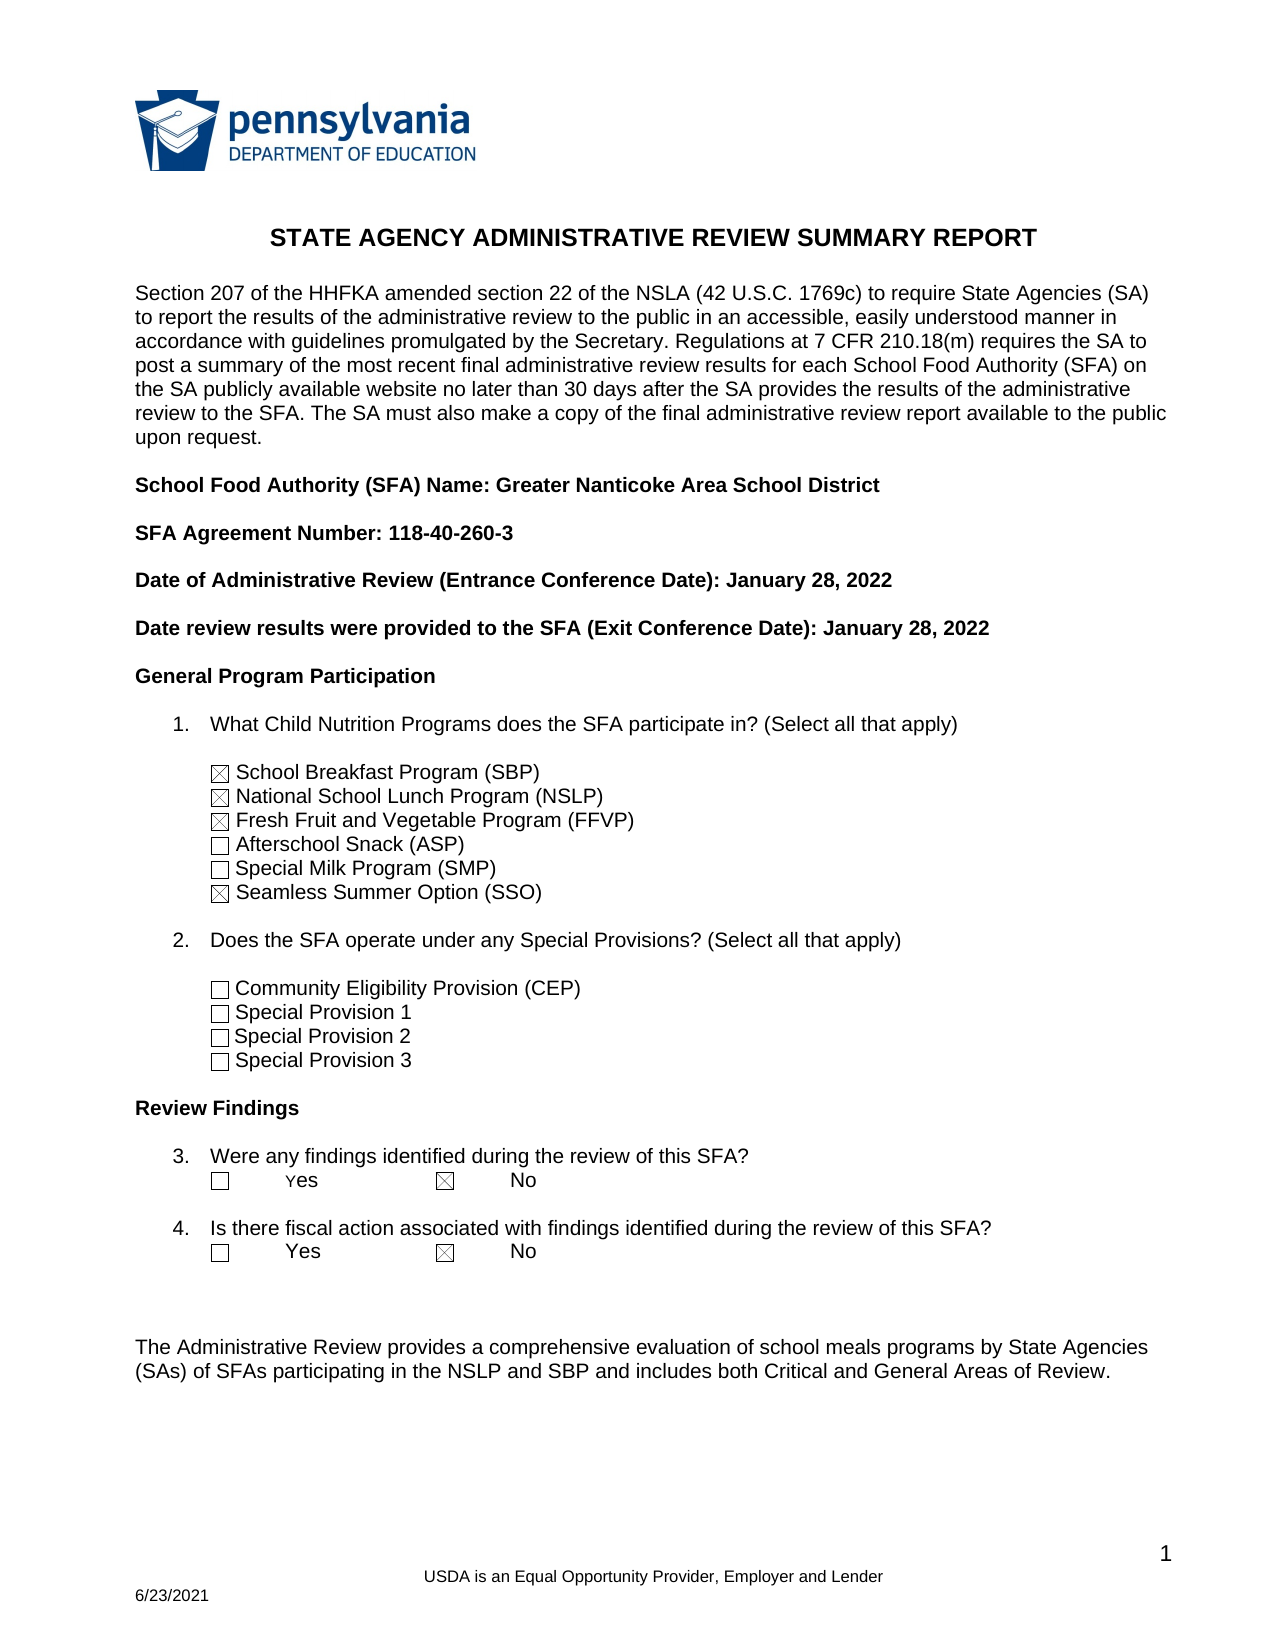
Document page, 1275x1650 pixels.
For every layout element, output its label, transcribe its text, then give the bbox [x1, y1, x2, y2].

text Date review results were provided to the SFA (Exit Conference Date): January 28, 2022 [135, 616, 1172, 640]
text School Breakfast Program (SBP) [135, 760, 1172, 784]
text Community Eligibility Provision (CEP) [210, 976, 1172, 1000]
text Special Provision 1 [210, 1000, 1172, 1024]
text School Food Authority (SFA) Name: Greater Nanticoke Area School District [135, 472, 1172, 496]
text Date of Administrative Review (Entrance Conference Date): January 28, 2022 [135, 568, 1172, 592]
text STATE AGENCY ADMINISTRATIVE REVIEW SUMMARY REPORT [135, 223, 1172, 252]
text Special Milk Program (SMP) [135, 856, 1172, 880]
text Fresh Fruit and Vegetable Program (FFVP) [135, 808, 1172, 832]
list Is there fiscal action associated with findings identified during the review of this SFA? [172, 1215, 1172, 1239]
picture [135, 90, 478, 171]
text Yes No [135, 1167, 1172, 1191]
list Does the SFA operate under any Special Provisions? (Select all that apply) [172, 928, 1172, 952]
text Special Provision 3 [210, 1048, 1172, 1072]
text Yes No [172, 1239, 1172, 1263]
text Seamless Summer Option (SSO) [135, 880, 1172, 904]
text General Program Participation [135, 664, 1172, 688]
text SFA Agreement Number: 118-40-260-3 [135, 520, 1172, 544]
text Special Provision 2 [210, 1024, 1172, 1048]
text The Administrative Review provides a comprehensive evaluation of school meals programs by State Agencies (SAs) of SFAs participating in the NSLP and SBP and includes both Critical and General Areas of Review. [135, 1335, 1172, 1383]
list Were any findings identified during the review of this SFA? [172, 1143, 1172, 1167]
text Review Findings [135, 1096, 1172, 1119]
list What Child Nutrition Programs does the SFA participate in? (Select all that apply) [172, 712, 1172, 736]
text Section 207 of the HHFKA amended section 22 of the NSLA (42 U.S.C. 1769c) to require State Agencies (SA) to report the results of the administrative review to the public in an accessible, easily understood manner in accordance with guidelines promulgated by the Secretary. Regulations at 7 CFR 210.18(m) requires the SA to post a summary of the most recent final administrative review results for each School Food Authority (SFA) on the SA publicly available website no later than 30 days after the SA provides the results of the administrative review to the SFA. The SA must also make a copy of the final administrative review report available to the public upon request. [135, 281, 1172, 448]
text Afterschool Snack (ASP) [135, 832, 1172, 856]
text National School Lunch Program (NSLP) [210, 784, 1172, 808]
